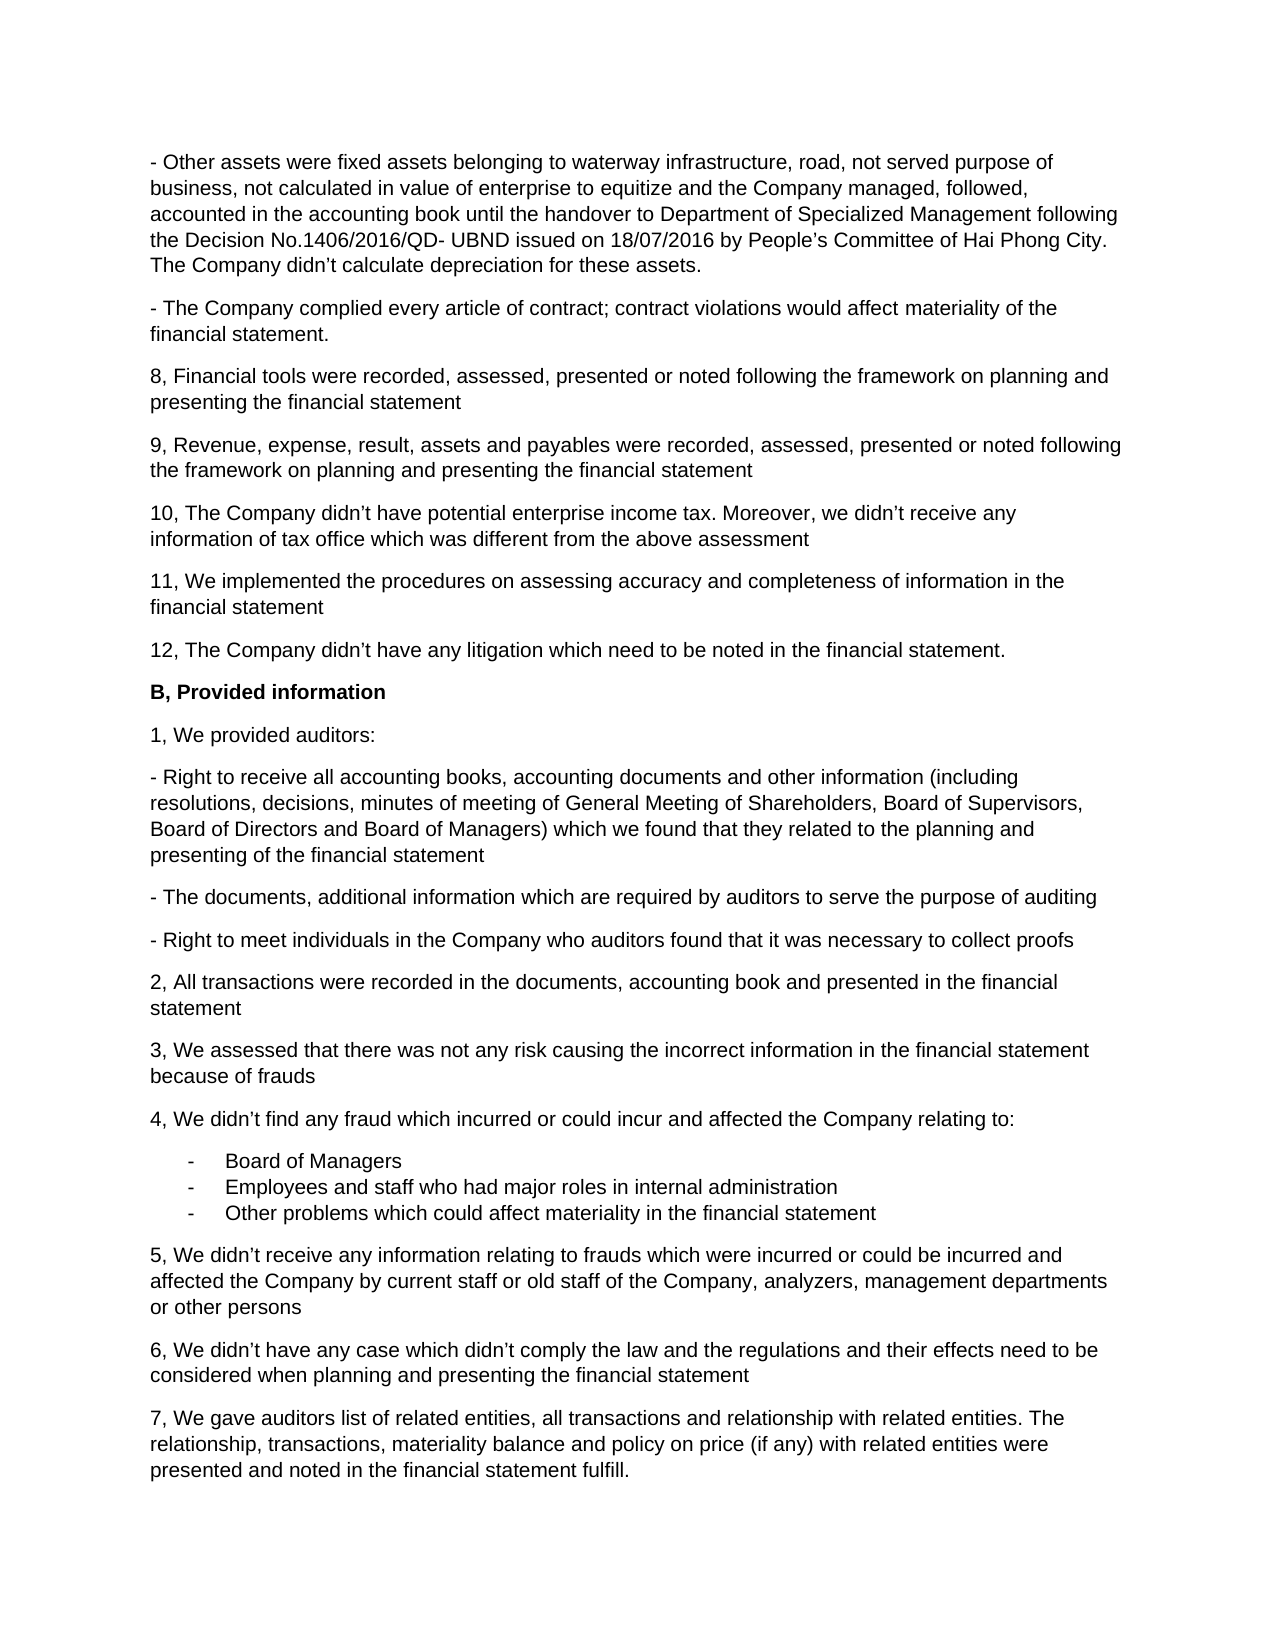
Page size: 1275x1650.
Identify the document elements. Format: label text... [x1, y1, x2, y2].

text 4, We didn’t find any fraud which incurred or could incur and affected the Company relating to: [150, 1107, 1125, 1131]
text 10, The Company didn’t have potential enterprise income tax. Moreover, we didn’t receive any information of tax office which was different from the above assessment [150, 501, 1125, 551]
text 6, We didn’t have any case which didn’t comply the law and the regulations and their effects need to be considered when planning and presenting the financial statement [150, 1337, 1125, 1387]
text - Right to meet individuals in the Company who auditors found that it was necessary to collect proofs [150, 927, 1125, 951]
text - The documents, additional information which are required by auditors to serve the purpose of auditing [150, 885, 1125, 909]
list Board of Managers [187, 1149, 1125, 1173]
text 8, Financial tools were recorded, assessed, presented or noted following the framework on planning and presenting the financial statement [150, 364, 1125, 414]
text 1, We provided auditors: [150, 722, 1125, 746]
text 9, Revenue, expense, result, assets and payables were recorded, assessed, presented or noted following the framework on planning and presenting the financial statement [150, 432, 1125, 482]
text - Right to receive all accounting books, accounting documents and other information (including resolutions, decisions, minutes of meeting of General Meeting of Shareholders, Board of Supervisors, Board of Directors and Board of Managers) which we found that they related to the planning and presenting of the financial statement [150, 765, 1125, 866]
text 12, The Company didn’t have any litigation which need to be noted in the financial statement. [150, 637, 1125, 661]
text 5, We didn’t receive any information relating to frauds which were incurred or could be incurred and affected the Company by current staff or old staff of the Company, analyzers, management departments or other persons [150, 1243, 1125, 1319]
text 7, We gave auditors list of related entities, all transactions and relationship with related entities. The relationship, transactions, materiality balance and policy on price (if any) with related entities were presented and noted in the financial statement fulfill. [150, 1406, 1125, 1481]
text 3, We assessed that there was not any risk causing the incorrect information in the financial statement because of frauds [150, 1038, 1125, 1088]
text - Other assets were fixed assets belonging to waterway infrastructure, road, not served purpose of business, not calculated in value of enterprise to equitize and the Company managed, followed, accounted in the accounting book until the handover to Department of Specialized Management following the Decision No.1406/2016/QD- UBND issued on 18/07/2016 by People’s Committee of Hai Phong City. The Company didn’t calculate depreciation for these assets. [150, 150, 1125, 277]
text - The Company complied every article of contract; contract violations would affect materiality of the financial statement. [150, 296, 1125, 346]
text B, Provided information [150, 680, 1125, 704]
list Employees and staff who had major roles in internal administration [187, 1175, 1125, 1199]
text 11, We implemented the procedures on assessing accuracy and completeness of information in the financial statement [150, 569, 1125, 619]
list Other problems which could affect materiality in the financial statement [187, 1201, 1125, 1225]
text 2, All transactions were recorded in the documents, accounting book and presented in the financial statement [150, 970, 1125, 1020]
